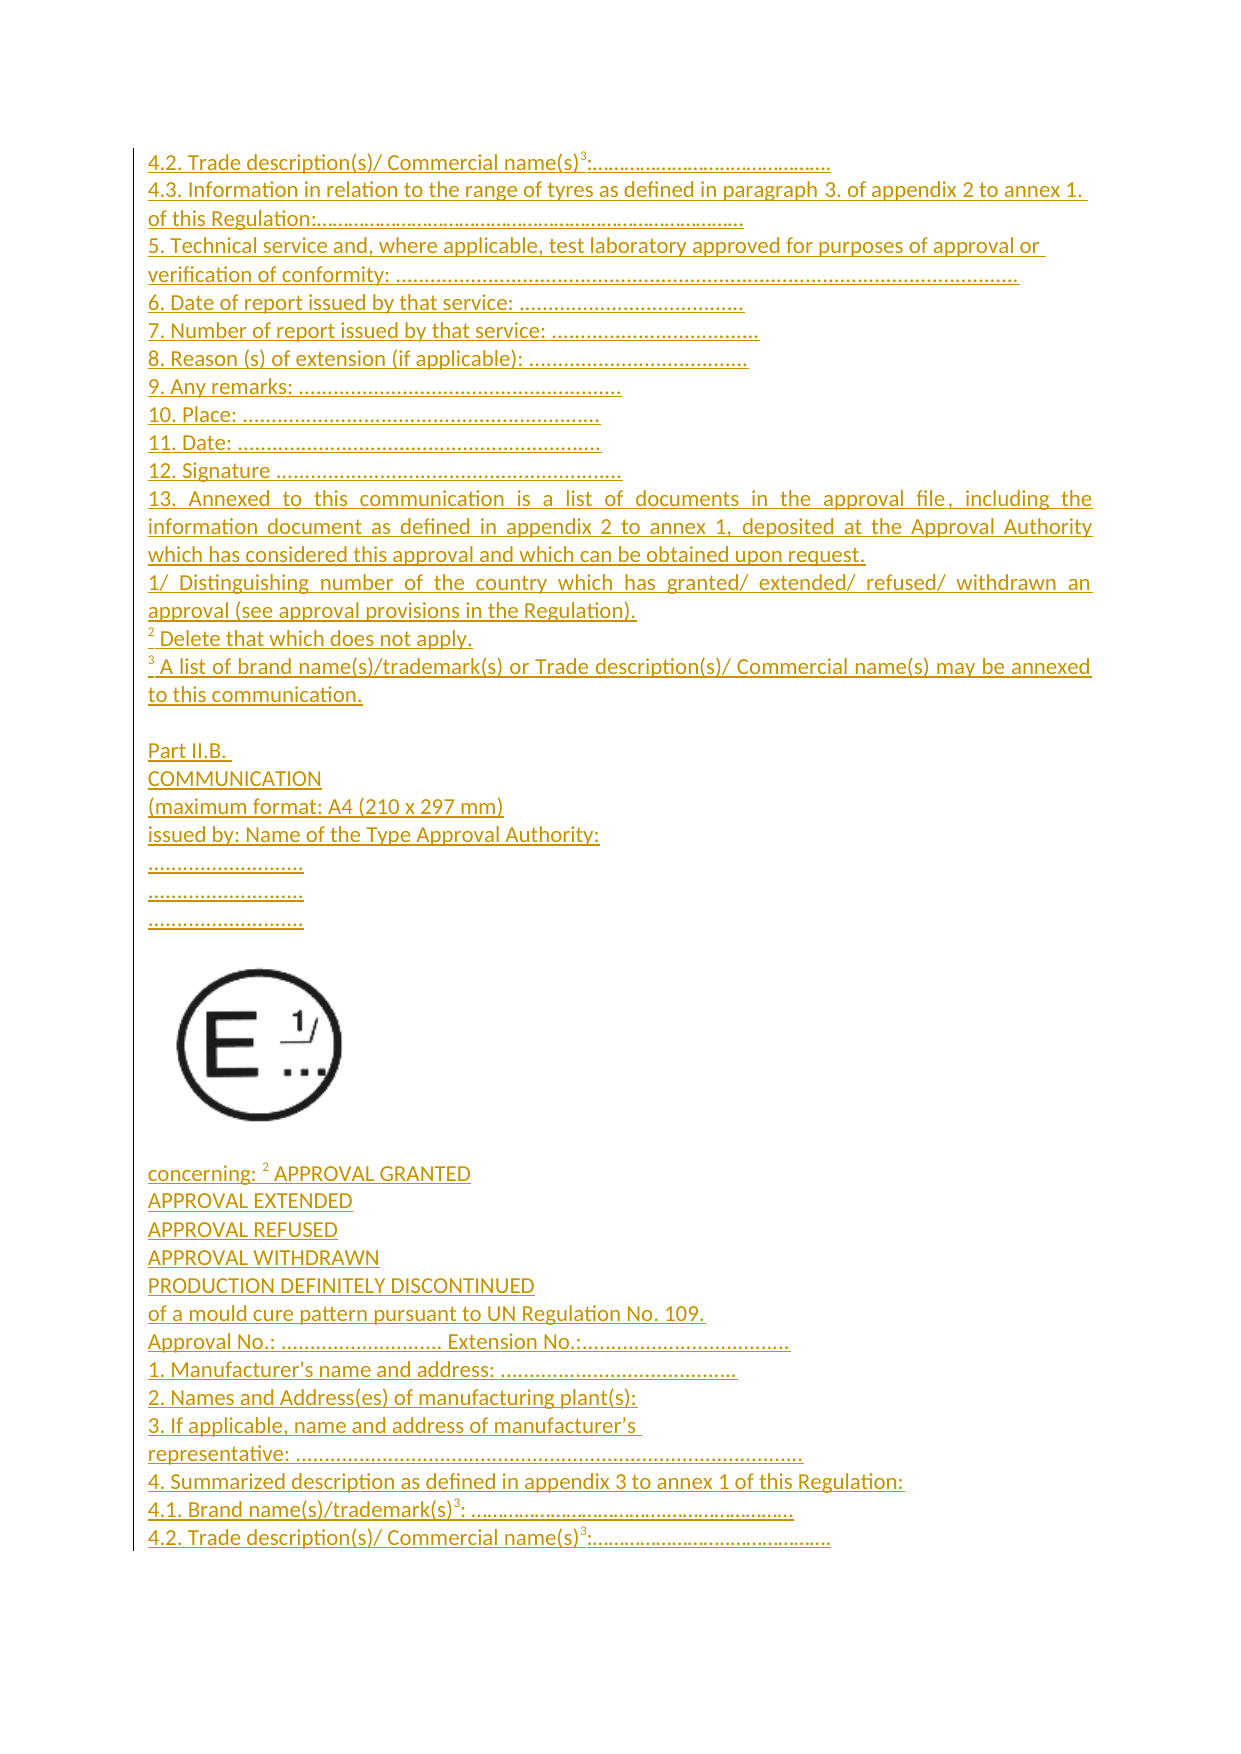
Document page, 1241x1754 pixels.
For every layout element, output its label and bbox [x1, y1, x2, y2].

picture [147, 932, 384, 1159]
